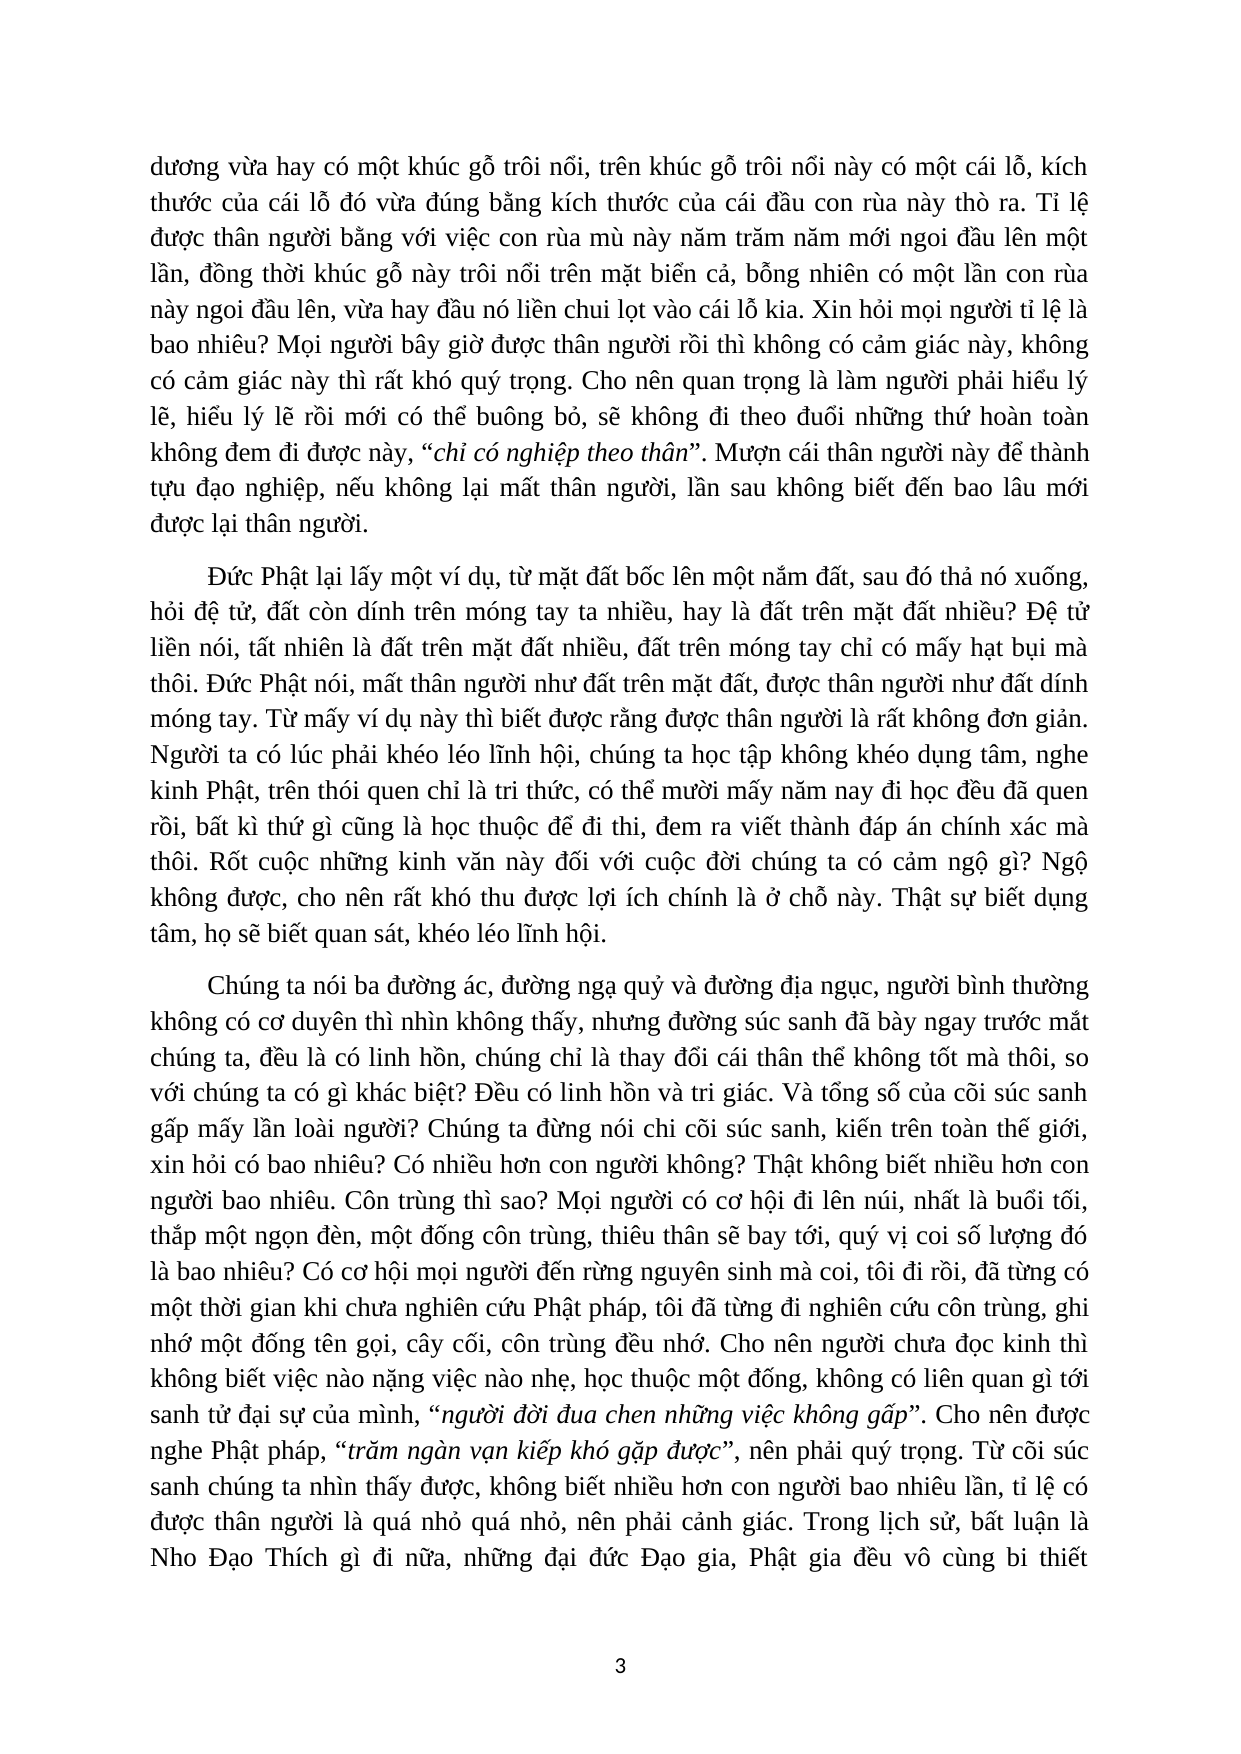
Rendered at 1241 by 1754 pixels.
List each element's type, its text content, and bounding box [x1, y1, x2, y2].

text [150, 150, 1090, 538]
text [150, 969, 1090, 1572]
text Đức Phật lại lấy một ví dụ, từ mặt đất bốc lên một nắm đất, sau đó thả nó xuống, hỏi đệ tử, đất còn dính trên móng tay ta nhiều, hay là đất trên mặt đất nhiều? Đệ tử liền nói, tất nhiên là đất trên mặt đất nhiều, đất trên móng tay chỉ có mấy hạt bụi mà thôi. Đức Phật nói, mất thân người như đất trên mặt đất, được thân người như đất dính móng tay. Từ mấy ví dụ này thì biết được rằng được thân người là rất không đơn giản. Người ta có lúc phải khéo léo lĩnh hội, chúng ta học tập không khéo dụng tâm, nghe kinh Phật, trên thói quen chỉ là tri thức, có thể mười mấy năm nay đi học đều đã quen rồi, bất kì thứ gì cũng là học thuộc để đi thi, đem ra viết thành đáp án chính xác mà thôi. Rốt cuộc những kinh văn này đối với cuộc đời chúng ta có cảm ngộ gì? Ngộ không được, cho nên rất khó thu được lợi ích chính là ở chỗ này. Thật sự biết dụng tâm, họ sẽ biết quan sát, khéo léo lĩnh hội. [150, 560, 1090, 948]
